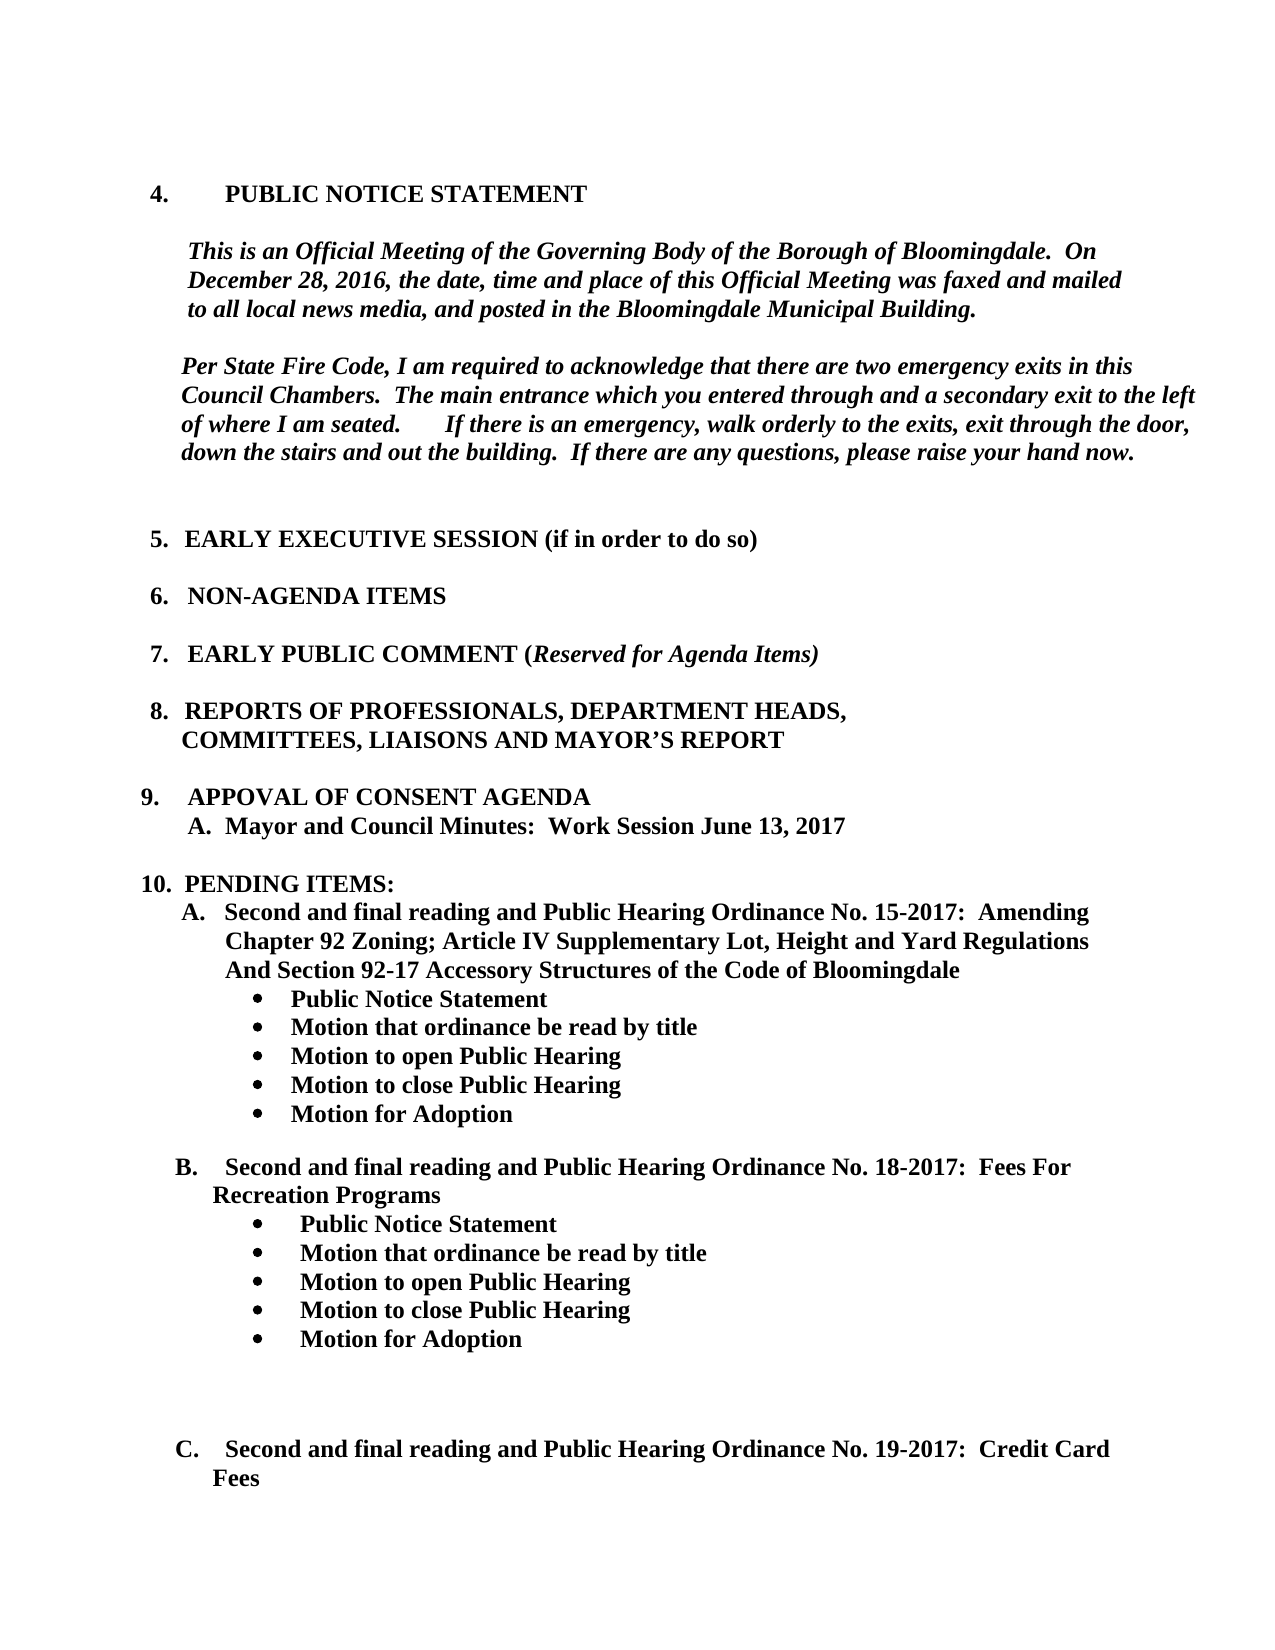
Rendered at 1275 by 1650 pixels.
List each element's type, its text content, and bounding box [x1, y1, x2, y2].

text Chapter 92 Zoning; Article IV Supplementary Lot, Height and Yard Regulations [150, 926, 1125, 955]
list REPORTS OF PROFESSIONALS, DEPARTMENT HEADS, [112, 696, 1125, 725]
list Motion to open Public Hearing [253, 1041, 1125, 1070]
list Motion for Adoption [253, 1324, 1125, 1353]
list NON-AGENDA ITEMS [150, 581, 1125, 610]
list EARLY PUBLIC COMMENT (Reserved for Agenda Items) [150, 639, 1125, 667]
list Second and final reading and Public Hearing Ordinance No. 19-2017: Credit Card [175, 1434, 1125, 1463]
text A. Second and final reading and Public Hearing Ordinance No. 15-2017: Amending [150, 897, 1125, 926]
list Mayor and Council Minutes: Work Session June 13, 2017 [187, 811, 1125, 840]
text Per State Fire Code, I am required to acknowledge that there are two emergency exits in this Council Chambers. The main entrance which you entered through and a secondary exit to the left of where I am seated. If there is an emergency, walk orderly to the exits, exit through the door, down the stairs and out the building. If there are any questions, please raise your hand now. [181, 351, 1200, 466]
list Public Notice Statement [253, 1209, 1125, 1238]
list Second and final reading and Public Hearing Ordinance No. 18-2017: Fees For [175, 1152, 1125, 1180]
list EARLY EXECUTIVE SESSION (if in order to do so) [112, 524, 1125, 552]
list APPOVAL OF CONSENT AGENDA [141, 782, 1125, 811]
list Fees [212, 1463, 1125, 1492]
list PUBLIC NOTICE STATEMENT [112, 179, 1125, 207]
list Motion for Adoption [253, 1099, 1125, 1127]
list Recreation Programs [212, 1180, 1125, 1209]
list Motion to close Public Hearing [253, 1070, 1125, 1099]
list Motion to open Public Hearing [253, 1267, 1125, 1295]
text This is an Official Meeting of the Governing Body of the Borough of Bloomingdale. On [187, 236, 1125, 265]
list Motion that ordinance be read by title [253, 1238, 1125, 1267]
list Public Notice Statement [253, 984, 1125, 1012]
text COMMITTEES, LIAISONS AND MAYOR’S REPORT [150, 725, 1125, 754]
list Motion to close Public Hearing [253, 1295, 1125, 1324]
list 10. PENDING ITEMS: [141, 869, 1125, 897]
list Motion that ordinance be read by title [253, 1012, 1125, 1041]
text December 28, 2016, the date, time and place of this Official Meeting was faxed and mailed to all local news media, and posted in the Bloomingdale Municipal Building. [187, 265, 1125, 322]
text And Section 92-17 Accessory Structures of the Code of Bloomingdale [150, 955, 1125, 984]
